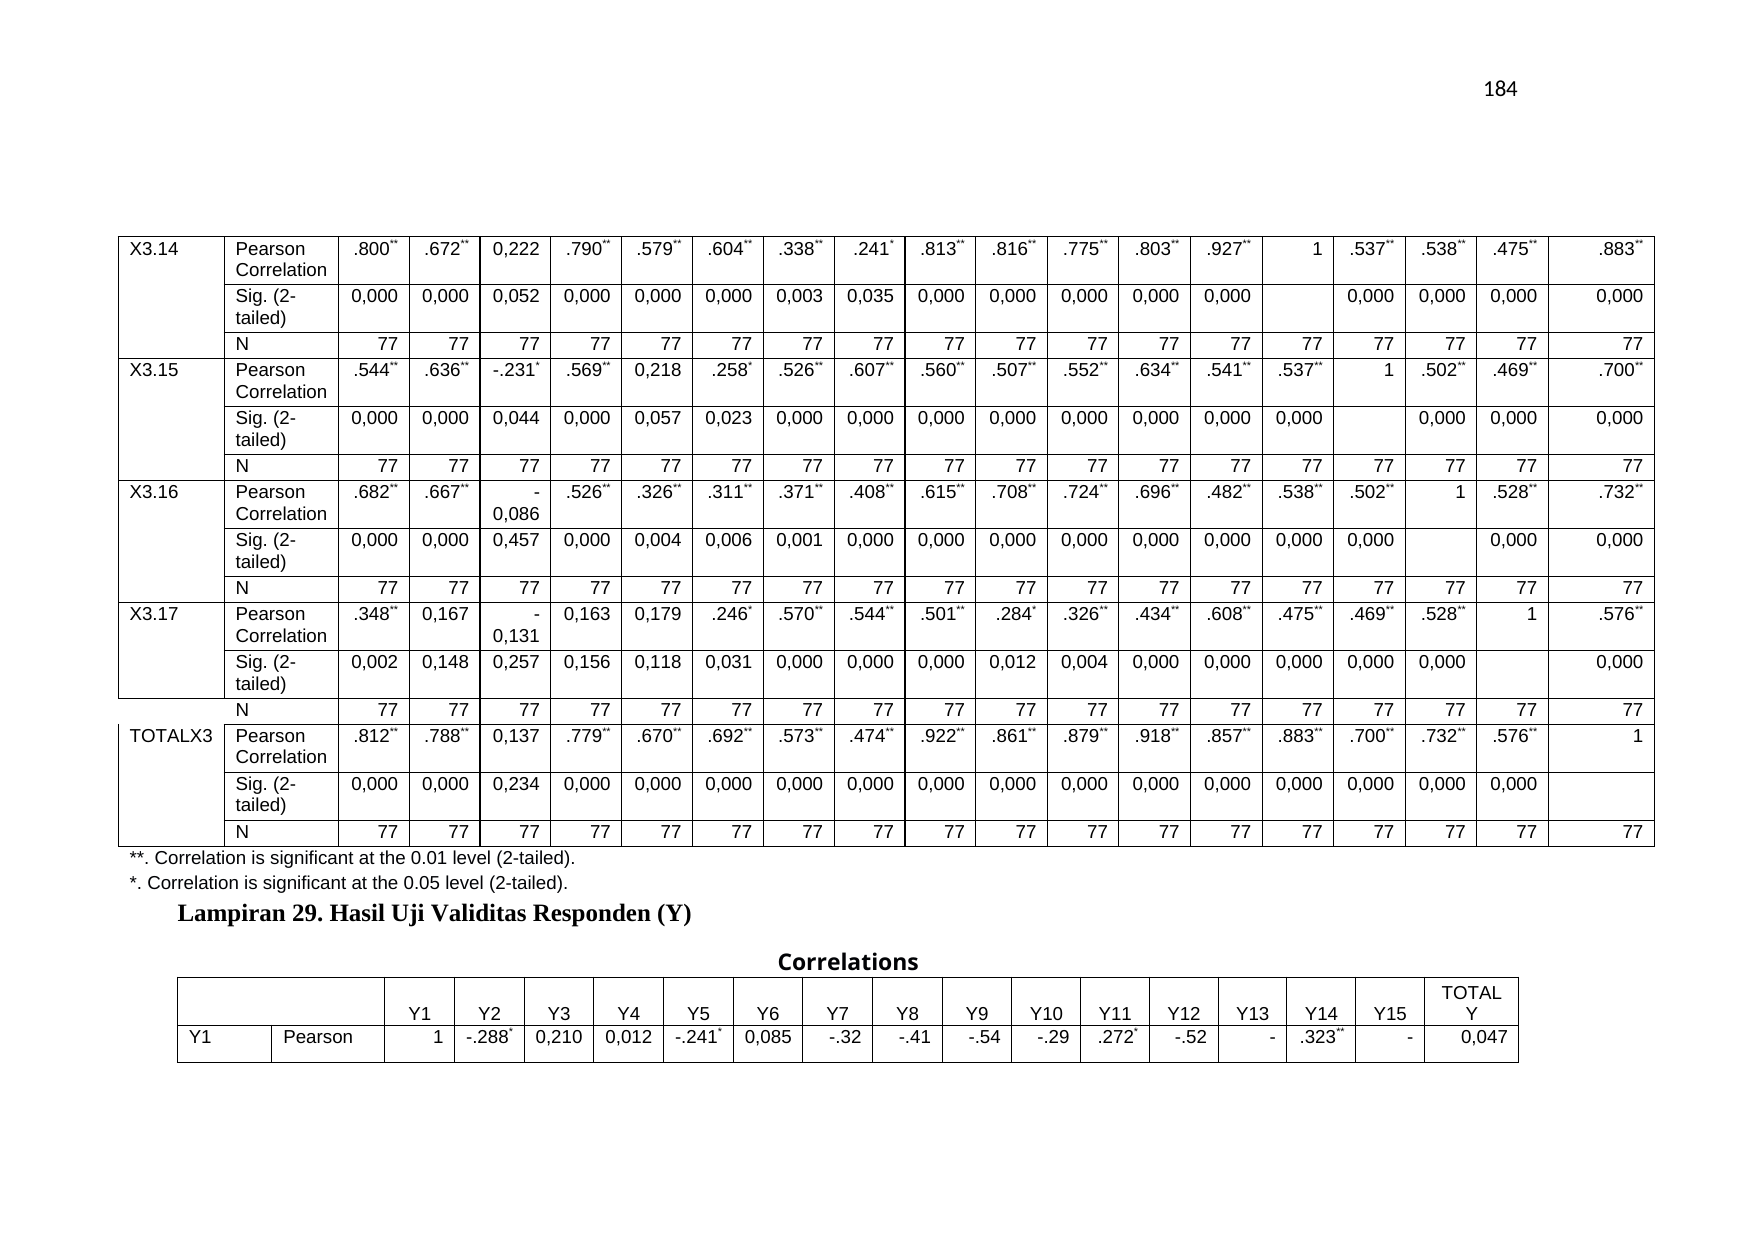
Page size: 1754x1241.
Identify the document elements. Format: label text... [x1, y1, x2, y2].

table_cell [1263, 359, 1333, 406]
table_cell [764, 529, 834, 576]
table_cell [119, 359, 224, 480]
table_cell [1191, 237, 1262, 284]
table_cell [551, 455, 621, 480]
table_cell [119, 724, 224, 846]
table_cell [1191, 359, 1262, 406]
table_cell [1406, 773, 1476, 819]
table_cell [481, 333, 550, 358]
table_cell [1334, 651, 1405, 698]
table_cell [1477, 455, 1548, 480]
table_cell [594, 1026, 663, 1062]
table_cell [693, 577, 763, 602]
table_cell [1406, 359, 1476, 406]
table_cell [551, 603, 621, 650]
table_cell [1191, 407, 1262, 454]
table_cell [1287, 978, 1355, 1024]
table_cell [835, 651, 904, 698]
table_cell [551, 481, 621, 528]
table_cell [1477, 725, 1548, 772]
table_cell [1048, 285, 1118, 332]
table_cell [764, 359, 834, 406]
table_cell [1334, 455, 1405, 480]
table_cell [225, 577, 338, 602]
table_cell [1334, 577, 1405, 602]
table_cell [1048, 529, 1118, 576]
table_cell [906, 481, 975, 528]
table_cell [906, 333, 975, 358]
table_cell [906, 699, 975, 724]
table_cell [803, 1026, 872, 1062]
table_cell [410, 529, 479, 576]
text Lampiran 29. Hasil Uji Validitas Responden (Y) [177, 898, 1518, 926]
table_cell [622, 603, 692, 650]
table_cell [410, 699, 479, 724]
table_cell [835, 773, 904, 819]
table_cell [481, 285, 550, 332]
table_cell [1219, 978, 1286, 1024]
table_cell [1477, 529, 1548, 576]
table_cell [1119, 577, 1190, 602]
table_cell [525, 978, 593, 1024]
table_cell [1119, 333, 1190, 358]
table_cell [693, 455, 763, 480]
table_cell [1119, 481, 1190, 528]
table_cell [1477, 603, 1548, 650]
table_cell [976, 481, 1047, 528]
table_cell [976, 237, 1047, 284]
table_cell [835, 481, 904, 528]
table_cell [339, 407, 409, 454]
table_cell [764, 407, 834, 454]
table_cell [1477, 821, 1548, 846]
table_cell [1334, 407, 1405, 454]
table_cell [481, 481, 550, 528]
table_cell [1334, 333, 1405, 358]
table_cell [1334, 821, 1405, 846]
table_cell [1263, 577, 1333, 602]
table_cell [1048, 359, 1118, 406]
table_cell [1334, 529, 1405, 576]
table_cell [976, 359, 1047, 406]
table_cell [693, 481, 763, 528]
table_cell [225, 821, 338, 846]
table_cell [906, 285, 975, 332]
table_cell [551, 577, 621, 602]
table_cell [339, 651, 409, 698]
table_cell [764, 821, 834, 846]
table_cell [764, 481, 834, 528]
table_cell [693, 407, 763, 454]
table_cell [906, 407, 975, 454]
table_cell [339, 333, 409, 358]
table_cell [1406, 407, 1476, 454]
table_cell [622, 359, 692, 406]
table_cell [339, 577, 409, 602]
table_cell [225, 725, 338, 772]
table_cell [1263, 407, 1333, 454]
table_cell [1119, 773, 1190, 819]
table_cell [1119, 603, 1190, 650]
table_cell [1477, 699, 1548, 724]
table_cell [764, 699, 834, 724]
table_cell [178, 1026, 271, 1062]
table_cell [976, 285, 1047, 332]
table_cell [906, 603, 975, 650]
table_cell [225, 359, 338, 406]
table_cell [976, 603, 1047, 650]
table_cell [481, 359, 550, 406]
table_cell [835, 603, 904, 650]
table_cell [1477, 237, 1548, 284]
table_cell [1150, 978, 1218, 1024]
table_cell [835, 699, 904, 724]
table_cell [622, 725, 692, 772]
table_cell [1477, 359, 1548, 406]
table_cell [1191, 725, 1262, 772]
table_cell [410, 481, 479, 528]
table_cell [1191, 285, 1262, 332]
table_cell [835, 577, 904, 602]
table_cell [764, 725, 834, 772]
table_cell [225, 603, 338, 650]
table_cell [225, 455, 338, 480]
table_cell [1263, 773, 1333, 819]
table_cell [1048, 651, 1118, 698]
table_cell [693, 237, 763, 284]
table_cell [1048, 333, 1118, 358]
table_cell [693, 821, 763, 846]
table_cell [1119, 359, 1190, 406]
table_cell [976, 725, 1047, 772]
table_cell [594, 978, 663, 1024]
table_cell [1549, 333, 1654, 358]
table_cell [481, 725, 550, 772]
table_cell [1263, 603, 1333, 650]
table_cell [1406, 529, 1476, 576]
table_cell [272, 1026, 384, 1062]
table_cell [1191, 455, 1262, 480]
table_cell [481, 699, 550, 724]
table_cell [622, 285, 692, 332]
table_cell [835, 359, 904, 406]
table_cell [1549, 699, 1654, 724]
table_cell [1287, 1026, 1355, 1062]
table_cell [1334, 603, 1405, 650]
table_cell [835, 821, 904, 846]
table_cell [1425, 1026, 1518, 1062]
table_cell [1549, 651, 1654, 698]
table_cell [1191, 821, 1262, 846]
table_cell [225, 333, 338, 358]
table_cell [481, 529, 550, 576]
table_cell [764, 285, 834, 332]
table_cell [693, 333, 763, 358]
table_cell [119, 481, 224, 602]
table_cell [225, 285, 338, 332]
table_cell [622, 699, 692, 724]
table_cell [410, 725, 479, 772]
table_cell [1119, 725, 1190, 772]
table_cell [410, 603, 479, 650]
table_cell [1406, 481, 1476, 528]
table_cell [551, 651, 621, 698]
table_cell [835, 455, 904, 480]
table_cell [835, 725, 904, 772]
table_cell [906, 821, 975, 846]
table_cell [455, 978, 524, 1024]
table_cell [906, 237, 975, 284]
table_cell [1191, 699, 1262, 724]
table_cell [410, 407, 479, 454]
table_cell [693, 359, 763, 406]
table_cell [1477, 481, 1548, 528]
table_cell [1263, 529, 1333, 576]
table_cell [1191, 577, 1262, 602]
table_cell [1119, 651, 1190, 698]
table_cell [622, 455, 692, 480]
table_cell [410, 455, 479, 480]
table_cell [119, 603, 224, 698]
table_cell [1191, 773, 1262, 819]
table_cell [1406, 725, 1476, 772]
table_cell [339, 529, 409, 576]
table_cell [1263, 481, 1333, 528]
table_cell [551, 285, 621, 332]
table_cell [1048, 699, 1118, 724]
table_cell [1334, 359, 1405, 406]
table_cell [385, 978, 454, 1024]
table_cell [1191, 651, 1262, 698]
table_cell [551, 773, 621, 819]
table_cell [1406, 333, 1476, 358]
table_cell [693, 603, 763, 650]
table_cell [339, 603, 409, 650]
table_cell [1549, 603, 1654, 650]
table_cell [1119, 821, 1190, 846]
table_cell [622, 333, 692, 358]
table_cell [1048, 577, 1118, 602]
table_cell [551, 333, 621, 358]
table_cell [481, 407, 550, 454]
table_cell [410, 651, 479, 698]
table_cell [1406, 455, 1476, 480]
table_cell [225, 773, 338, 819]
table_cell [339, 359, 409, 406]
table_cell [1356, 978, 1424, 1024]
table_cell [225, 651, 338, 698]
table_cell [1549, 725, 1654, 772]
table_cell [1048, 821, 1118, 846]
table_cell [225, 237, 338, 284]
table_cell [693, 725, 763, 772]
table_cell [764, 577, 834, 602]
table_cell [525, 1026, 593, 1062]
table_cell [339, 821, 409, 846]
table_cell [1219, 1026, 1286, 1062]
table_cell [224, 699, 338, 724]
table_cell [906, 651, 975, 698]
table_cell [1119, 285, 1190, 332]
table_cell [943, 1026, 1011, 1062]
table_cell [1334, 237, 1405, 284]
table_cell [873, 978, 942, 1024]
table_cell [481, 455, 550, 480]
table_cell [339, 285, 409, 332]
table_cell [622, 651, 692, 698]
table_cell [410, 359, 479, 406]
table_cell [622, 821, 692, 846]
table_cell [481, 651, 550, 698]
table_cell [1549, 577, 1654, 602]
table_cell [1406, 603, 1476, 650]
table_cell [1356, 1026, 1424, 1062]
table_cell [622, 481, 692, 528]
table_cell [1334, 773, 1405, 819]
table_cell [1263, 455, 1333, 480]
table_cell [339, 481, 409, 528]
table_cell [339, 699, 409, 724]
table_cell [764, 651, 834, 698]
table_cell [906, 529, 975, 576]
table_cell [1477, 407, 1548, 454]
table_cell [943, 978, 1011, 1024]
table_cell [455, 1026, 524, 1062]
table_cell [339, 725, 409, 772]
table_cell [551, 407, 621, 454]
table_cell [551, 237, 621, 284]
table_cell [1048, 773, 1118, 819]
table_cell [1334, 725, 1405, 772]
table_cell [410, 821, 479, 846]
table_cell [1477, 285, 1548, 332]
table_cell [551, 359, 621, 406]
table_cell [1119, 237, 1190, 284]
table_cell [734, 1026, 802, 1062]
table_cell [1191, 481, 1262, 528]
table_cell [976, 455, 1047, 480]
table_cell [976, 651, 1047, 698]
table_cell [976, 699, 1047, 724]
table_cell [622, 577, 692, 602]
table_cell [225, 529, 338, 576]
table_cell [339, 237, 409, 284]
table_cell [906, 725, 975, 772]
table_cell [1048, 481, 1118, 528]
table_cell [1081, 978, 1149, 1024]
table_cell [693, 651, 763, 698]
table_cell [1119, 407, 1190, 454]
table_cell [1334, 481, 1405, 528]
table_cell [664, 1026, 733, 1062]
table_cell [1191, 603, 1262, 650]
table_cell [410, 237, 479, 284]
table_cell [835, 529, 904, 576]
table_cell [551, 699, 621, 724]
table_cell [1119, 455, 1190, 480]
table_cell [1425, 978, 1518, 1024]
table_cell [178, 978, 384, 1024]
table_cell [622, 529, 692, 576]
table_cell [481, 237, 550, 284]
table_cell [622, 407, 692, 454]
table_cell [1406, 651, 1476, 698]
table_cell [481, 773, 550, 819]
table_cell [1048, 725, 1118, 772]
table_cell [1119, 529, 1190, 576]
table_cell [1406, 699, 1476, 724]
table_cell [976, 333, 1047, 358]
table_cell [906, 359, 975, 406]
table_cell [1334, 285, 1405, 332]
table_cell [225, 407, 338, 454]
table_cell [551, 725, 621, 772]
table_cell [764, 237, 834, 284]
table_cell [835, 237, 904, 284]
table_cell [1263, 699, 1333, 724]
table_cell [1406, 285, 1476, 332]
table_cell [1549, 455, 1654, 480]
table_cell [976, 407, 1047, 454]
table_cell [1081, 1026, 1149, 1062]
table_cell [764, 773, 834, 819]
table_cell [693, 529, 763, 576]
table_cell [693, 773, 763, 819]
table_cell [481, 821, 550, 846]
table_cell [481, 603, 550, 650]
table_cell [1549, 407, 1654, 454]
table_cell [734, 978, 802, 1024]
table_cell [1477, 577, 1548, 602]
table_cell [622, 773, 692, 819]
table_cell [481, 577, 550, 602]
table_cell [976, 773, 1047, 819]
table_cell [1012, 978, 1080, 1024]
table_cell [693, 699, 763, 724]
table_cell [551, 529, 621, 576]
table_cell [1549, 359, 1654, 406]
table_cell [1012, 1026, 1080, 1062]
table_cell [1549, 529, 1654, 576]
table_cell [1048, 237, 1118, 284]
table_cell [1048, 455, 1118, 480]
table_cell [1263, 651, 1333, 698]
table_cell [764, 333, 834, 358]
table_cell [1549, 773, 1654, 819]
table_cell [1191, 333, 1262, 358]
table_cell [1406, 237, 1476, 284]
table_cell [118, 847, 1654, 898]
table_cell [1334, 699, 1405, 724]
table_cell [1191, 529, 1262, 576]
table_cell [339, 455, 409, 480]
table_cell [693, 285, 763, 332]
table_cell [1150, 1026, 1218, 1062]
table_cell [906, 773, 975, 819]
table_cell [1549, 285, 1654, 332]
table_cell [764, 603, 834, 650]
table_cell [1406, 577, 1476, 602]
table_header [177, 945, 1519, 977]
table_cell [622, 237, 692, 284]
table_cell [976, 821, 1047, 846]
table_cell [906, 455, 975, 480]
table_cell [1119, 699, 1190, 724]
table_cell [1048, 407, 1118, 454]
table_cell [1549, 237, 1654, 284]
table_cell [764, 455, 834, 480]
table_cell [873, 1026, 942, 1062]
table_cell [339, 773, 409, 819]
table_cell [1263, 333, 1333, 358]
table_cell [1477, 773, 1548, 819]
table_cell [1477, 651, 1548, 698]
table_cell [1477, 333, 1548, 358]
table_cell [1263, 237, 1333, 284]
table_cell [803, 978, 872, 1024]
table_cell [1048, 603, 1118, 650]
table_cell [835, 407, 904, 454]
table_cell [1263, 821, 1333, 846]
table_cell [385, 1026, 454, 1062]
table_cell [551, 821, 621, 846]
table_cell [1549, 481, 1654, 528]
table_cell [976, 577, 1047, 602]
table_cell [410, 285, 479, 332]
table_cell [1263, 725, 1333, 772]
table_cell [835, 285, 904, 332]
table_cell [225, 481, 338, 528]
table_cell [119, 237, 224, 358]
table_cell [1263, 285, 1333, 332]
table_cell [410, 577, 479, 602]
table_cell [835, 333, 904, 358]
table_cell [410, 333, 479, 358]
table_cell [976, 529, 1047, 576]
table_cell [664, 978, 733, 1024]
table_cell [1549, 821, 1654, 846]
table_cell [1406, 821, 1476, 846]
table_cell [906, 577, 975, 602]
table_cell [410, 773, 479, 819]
